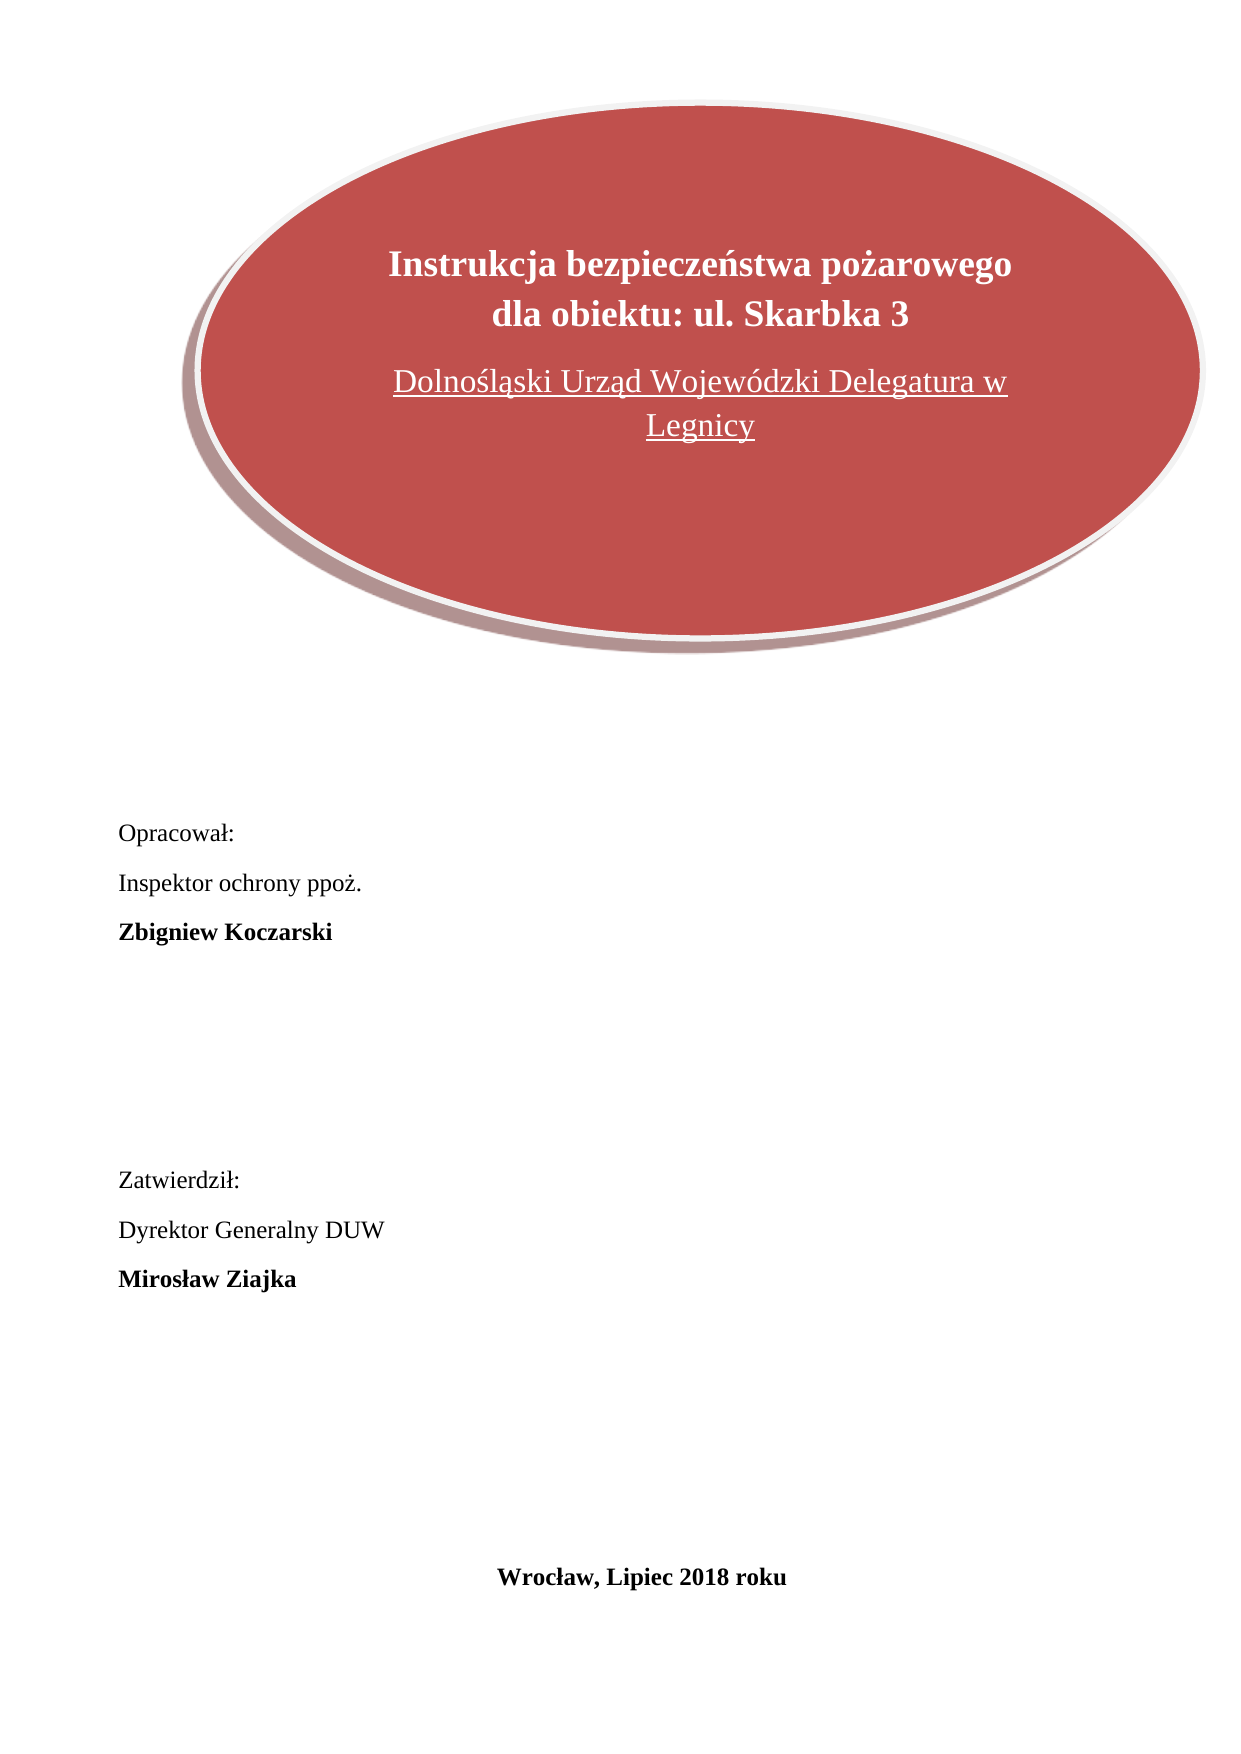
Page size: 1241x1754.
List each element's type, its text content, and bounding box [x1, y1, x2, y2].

text Inspektor ochrony ppoż. [118, 868, 1165, 896]
text Zatwierdził: [118, 1165, 1165, 1194]
text Zbigniew Koczarski [118, 917, 1165, 946]
text Dyrektor Generalny DUW [118, 1215, 1165, 1243]
text Mirosław Ziajka [118, 1264, 1165, 1293]
text Wrocław, Lipiec 2018 roku [118, 1562, 1165, 1591]
text Opracował: [118, 818, 1165, 847]
